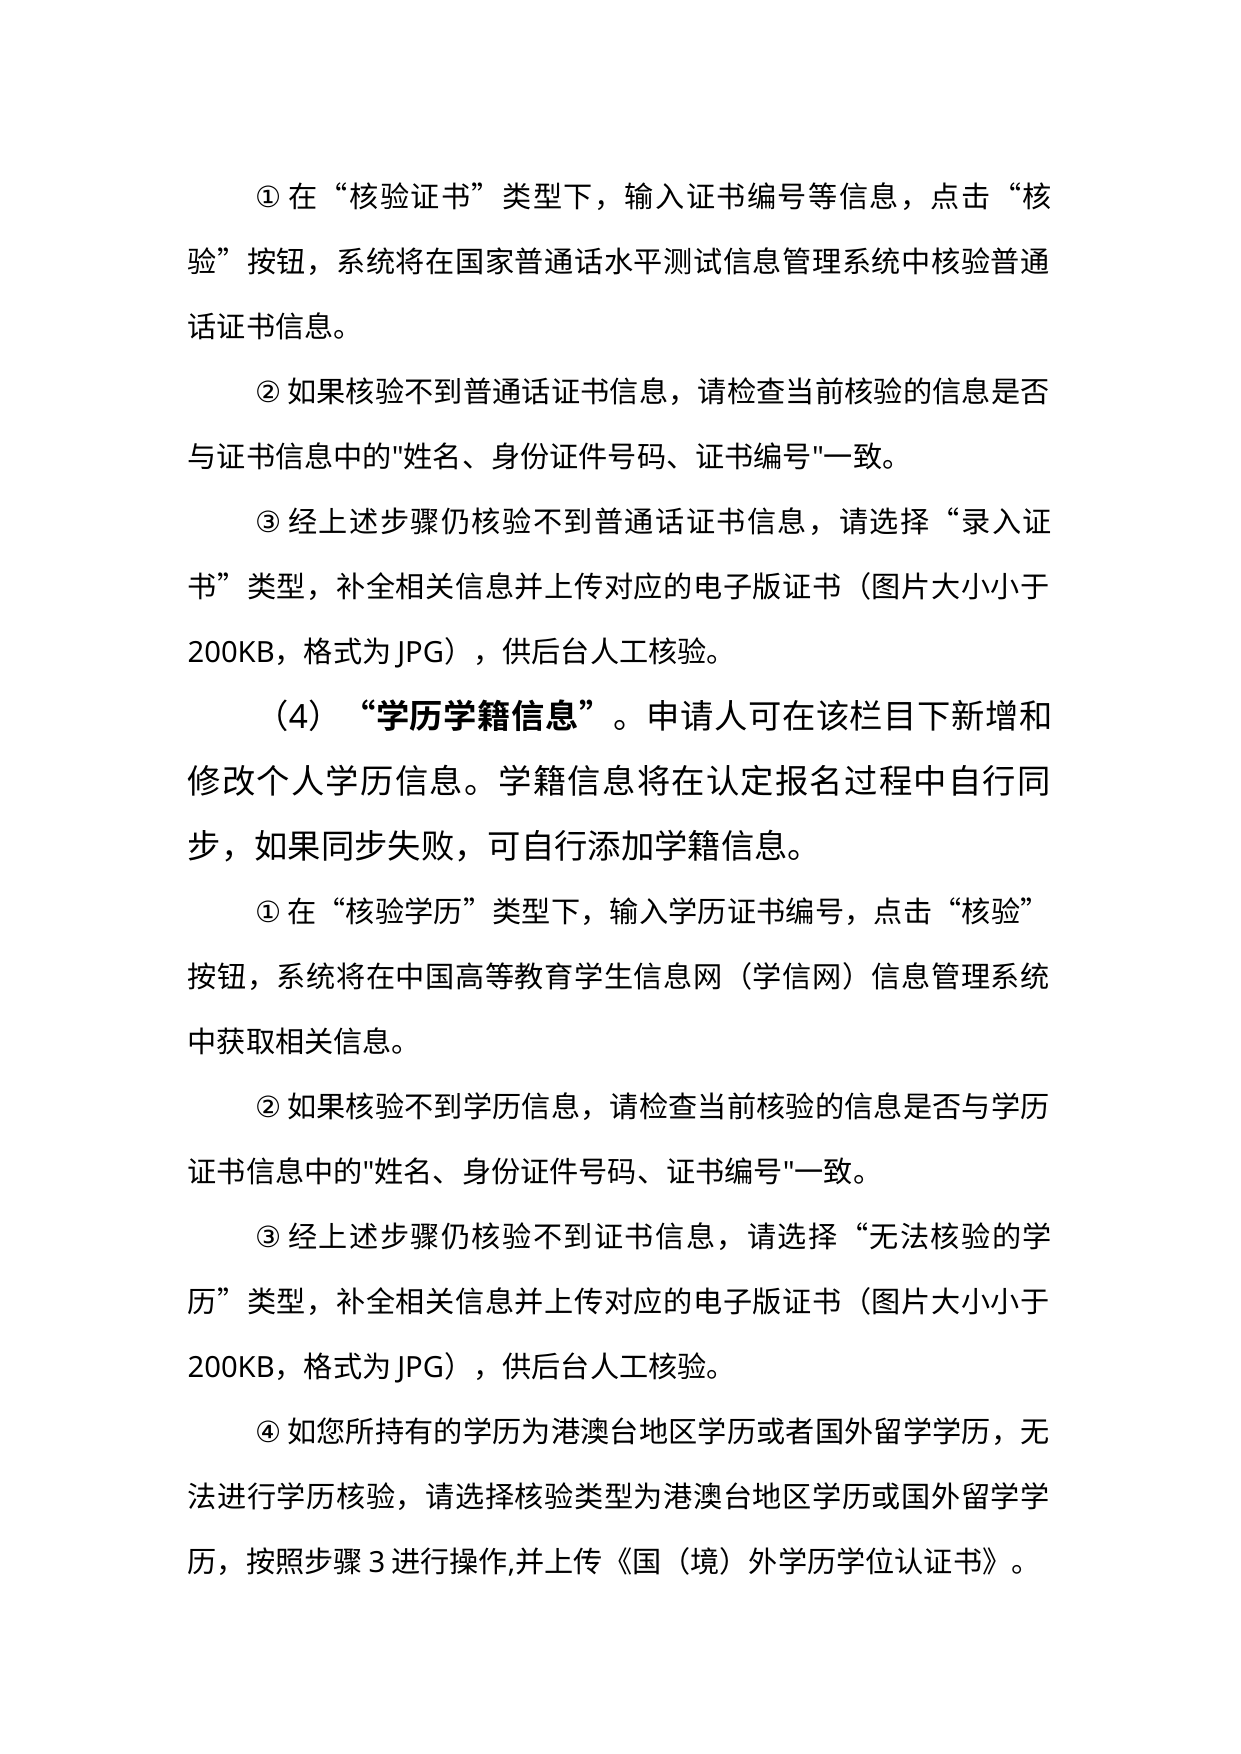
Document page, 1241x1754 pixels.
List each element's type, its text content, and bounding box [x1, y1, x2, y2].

text ②如果核验不到学历信息，请检查当前核验的信息是否与学历证书信息中的"姓名、身份证件号码、证书编号"一致。 [187, 1072, 1053, 1202]
text ④如您所持有的学历为港澳台地区学历或者国外留学学历，无法进行学历核验，请选择核验类型为港澳台地区学历或国外留学学历，按照步骤3进行操作,并上传《国（境）外学历学位认证书》。 [187, 1397, 1053, 1592]
text ③经上述步骤仍核验不到普通话证书信息，请选择“录入证书”类型，补全相关信息并上传对应的电子版证书（图片大小小于200KB，格式为JPG），供后台人工核验。 [187, 487, 1053, 682]
text ②如果核验不到普通话证书信息，请检查当前核验的信息是否与证书信息中的"姓名、身份证件号码、证书编号"一致。 [187, 357, 1053, 487]
text ①在“核验学历”类型下，输入学历证书编号，点击“核验”按钮，系统将在中国高等教育学生信息网（学信网）信息管理系统中获取相关信息。 [187, 877, 1053, 1072]
text ①在“核验证书”类型下，输入证书编号等信息，点击“核验”按钮，系统将在国家普通话水平测试信息管理系统中核验普通话证书信息。 [187, 162, 1053, 357]
text （4）“学历学籍信息”。申请人可在该栏目下新增和修改个人学历信息。学籍信息将在认定报名过程中自行同步，如果同步失败，可自行添加学籍信息。 [187, 682, 1053, 877]
text ③经上述步骤仍核验不到证书信息，请选择“无法核验的学历”类型，补全相关信息并上传对应的电子版证书（图片大小小于200KB，格式为JPG），供后台人工核验。 [187, 1202, 1053, 1397]
